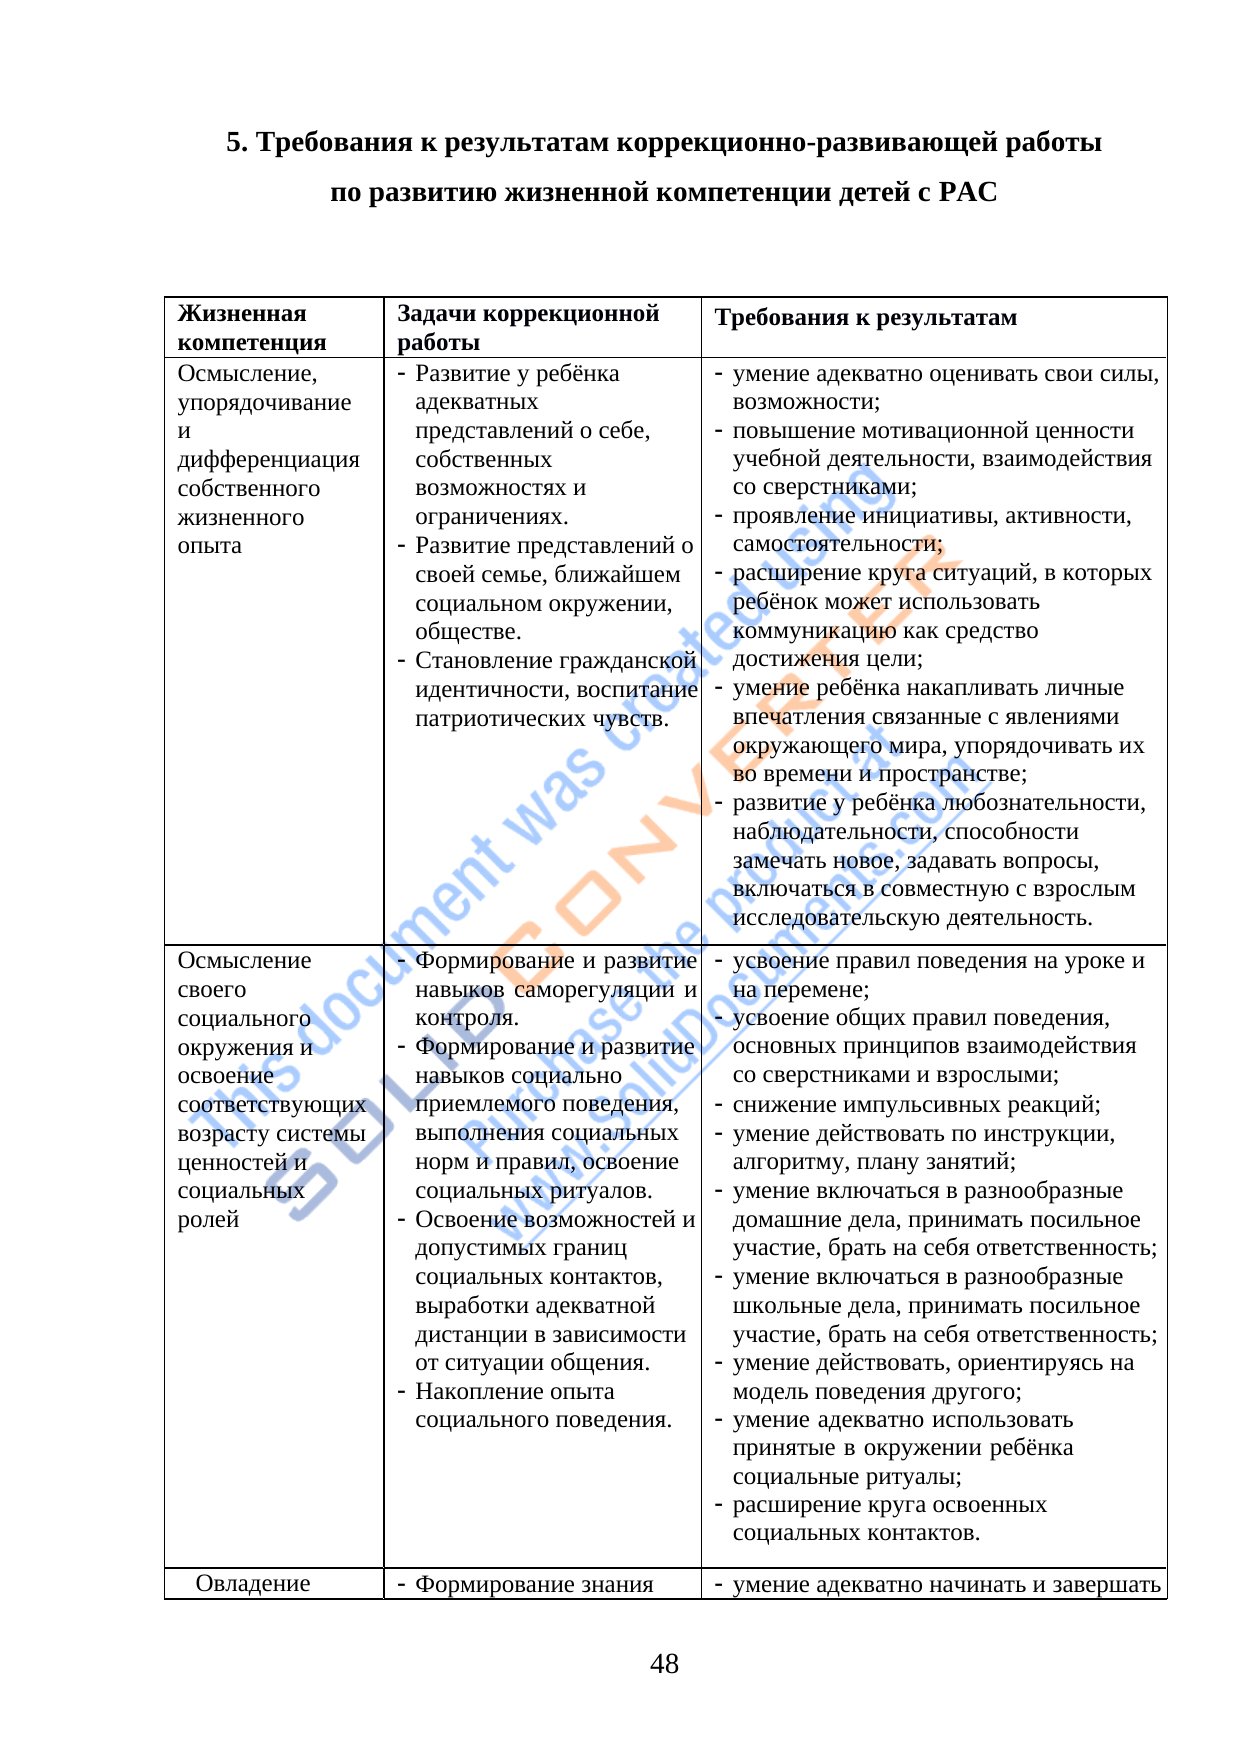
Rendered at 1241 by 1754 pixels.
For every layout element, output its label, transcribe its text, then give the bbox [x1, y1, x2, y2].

table_cell Осмысление, упорядочивание и дифференциация собственного жизненного опыта [165, 358, 383, 944]
table_cell Формирование знания [385, 1569, 701, 1598]
table_header Требования к результатам [702, 298, 1167, 357]
table_cell Овладение [165, 1569, 383, 1598]
table_cell Развитие у ребёнка адекватных представлений о себе, собственных возможностях и ограничениях. Развитие представлений о своей семье, ближайшем социальном окружении, обществе. Становление гражданской идентичности, воспитание патриотических чувств. [385, 358, 701, 944]
table_cell Формирование и развитие навыков саморегуляции и контроля. Формирование и развитие навыков социально приемлемого поведения, выполнения социальных норм и правил, освоение социальных ритуалов. Освоение возможностей и допустимых границ социальных контактов, выработки адекватной дистанции в зависимости от ситуации общения. Накопление опыта социального поведения. [385, 946, 701, 1567]
table_cell умение адекватно оценивать свои силы, возможности; повышение мотивационной ценности учебной деятельности, взаимодействия со сверстниками; проявление инициативы, активности, самостоятельности; расширение круга ситуаций, в которых ребёнок может использовать коммуникацию как средство достижения цели; умение ребёнка накапливать личные впечатления связанные с явлениями окружающего мира, упорядочивать их во времени и пространстве; развитие у ребёнка любознательности, наблюдательности, способности замечать новое, задавать вопросы, включаться в совместную с взрослым исследовательскую деятельность. [702, 357, 1167, 944]
table_cell усвоение правил поведения на уроке и на перемене; усвоение общих правил поведения, основных принципов взаимодействия со сверстниками и взрослыми; снижение импульсивных реакций; умение действовать по инструкции, алгоритму, плану занятий; умение включаться в разнообразные домашние дела, принимать посильное участие, брать на себя ответственность; умение включаться в разнообразные школьные дела, принимать посильное участие, брать на себя ответственность; умение действовать, ориентируясь на модель поведения другого; умение адекватно использовать принятые в окружении ребёнка социальные ритуалы; расширение круга освоенных социальных контактов. [702, 944, 1167, 1567]
table_header Жизненная компетенция [165, 298, 383, 357]
subtitle Требования к результатам коррекционно-развивающей работы по развитию жизненной компетенции детей с РАС [226, 124, 1103, 208]
table_header Задачи коррекционной работы [385, 298, 701, 357]
table_cell умение адекватно начинать и завершать [702, 1567, 1167, 1598]
table_cell Осмысление своего социального окружения и освоение соответствующих возрасту системы ценностей и социальных ролей [165, 946, 383, 1567]
